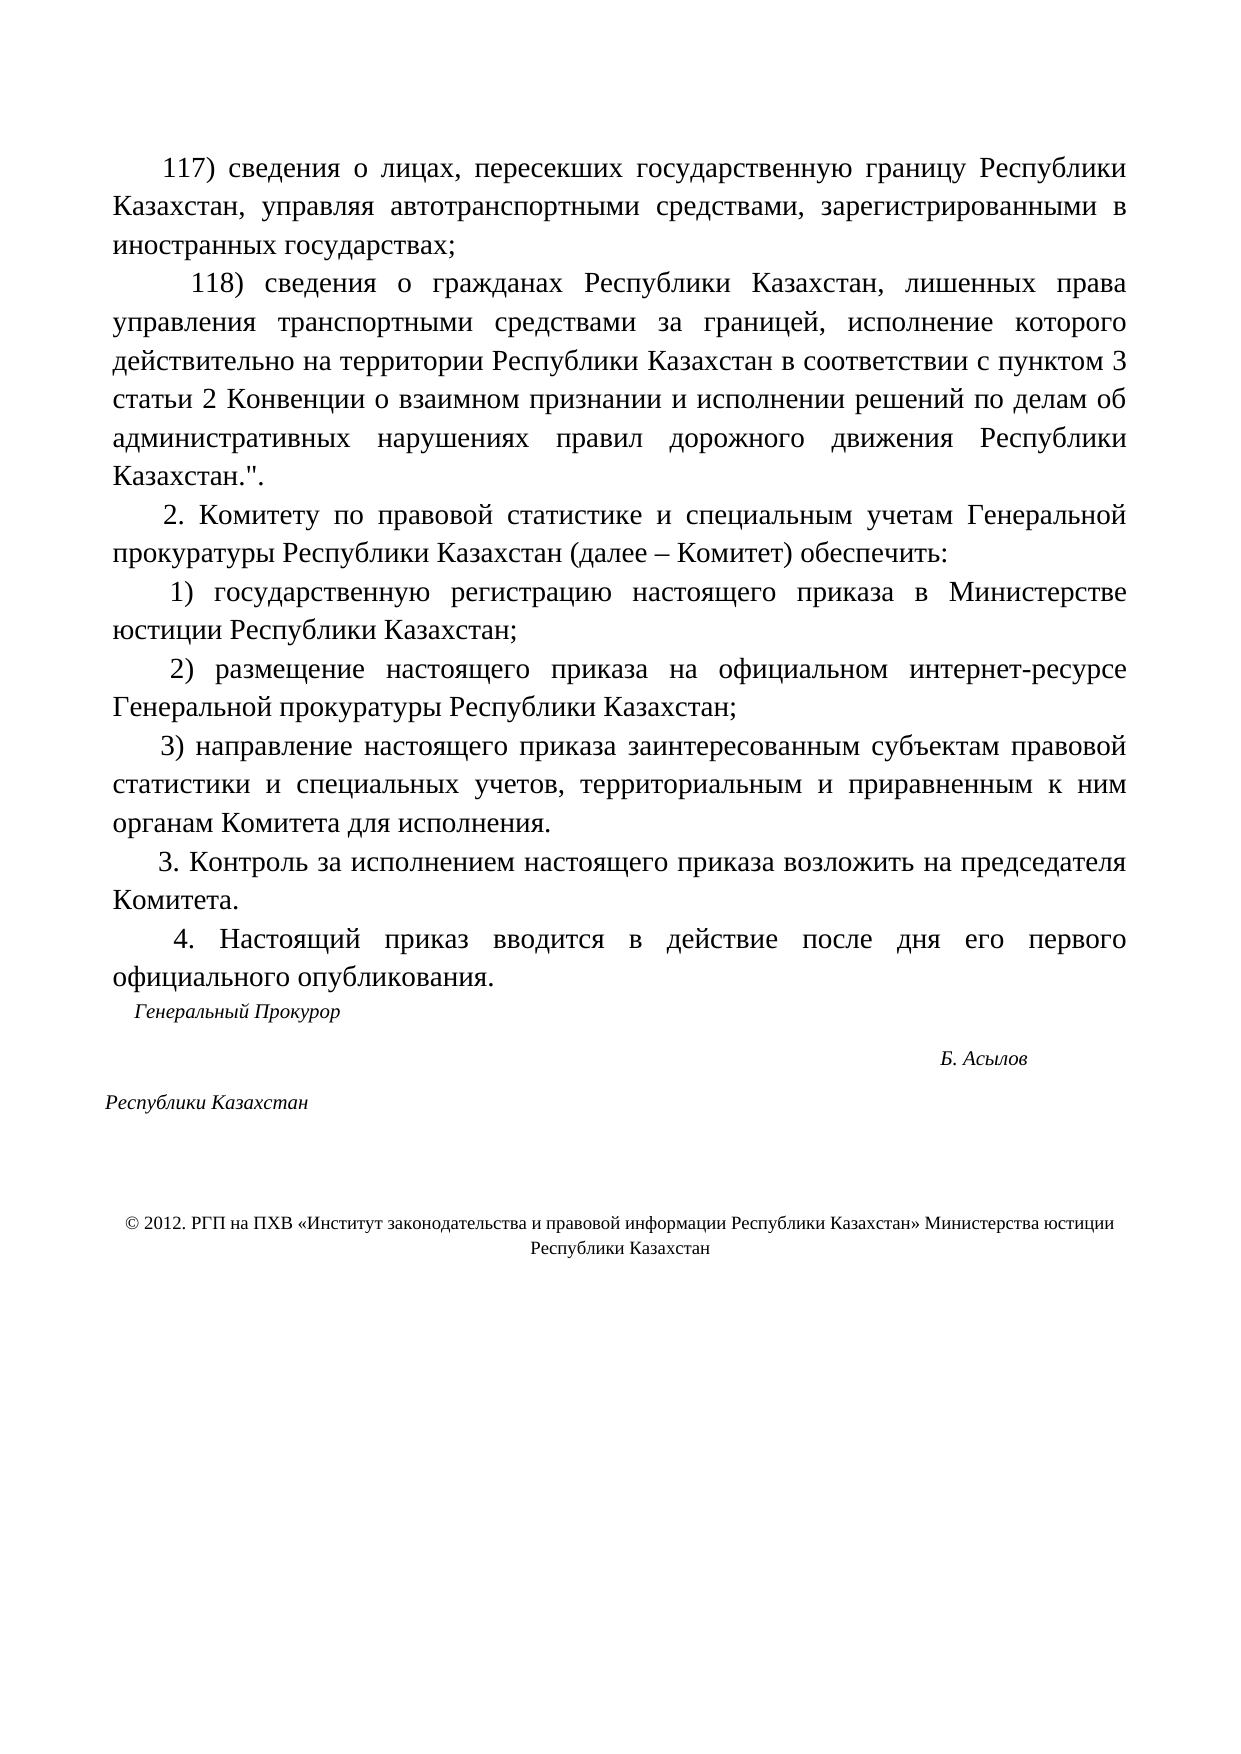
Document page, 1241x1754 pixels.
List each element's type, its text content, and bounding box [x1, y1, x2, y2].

text 1) государственную регистрацию настоящего приказа в Министерстве юстиции Республики Казахстан; [112, 574, 1128, 646]
text 117) сведения о лицах, пересекших государственную границу Республики Казахстан, управляя автотранспортными средствами, зарегистрированными в иностранных государствах; [112, 150, 1128, 261]
text 2. Комитету по правовой статистике и специальным учетам Генеральной прокуратуры Республики Казахстан (далее – Комитет) обеспечить: [112, 497, 1128, 569]
text 4. Настоящий приказ вводится в действие после дня его первого официального опубликования. [112, 921, 1128, 993]
text 118) сведения о гражданах Республики Казахстан, лишенных права управления транспортными средствами за границей, исполнение которого действительно на территории Республики Казахстан в соответствии с пунктом 3 статьи 2 Конвенции о взаимном признании и исполнении решений по делам об административных нарушениях правил дорожного движения Республики Казахстан.". [112, 266, 1128, 492]
text © 2012. РГП на ПХВ «Институт законодательства и правовой информации Республики Казахстан» Министерства юстиции Республики Казахстан [112, 1212, 1128, 1258]
text 2) размещение настоящего приказа на официальном интернет-ресурсе Генеральной прокуратуры Республики Казахстан; [112, 651, 1128, 723]
table_header Генеральный Прокурор Республики Казахстан [101, 998, 939, 1121]
text 3. Контроль за исполнением настоящего приказа возложить на председателя Комитета. [112, 844, 1128, 916]
text 3) направление настоящего приказа заинтересованным субъектам правовой статистики и специальных учетов, территориальным и приравненным к ним органам Комитета для исполнения. [112, 728, 1128, 839]
table_header Б. Асылов [939, 998, 1240, 1121]
